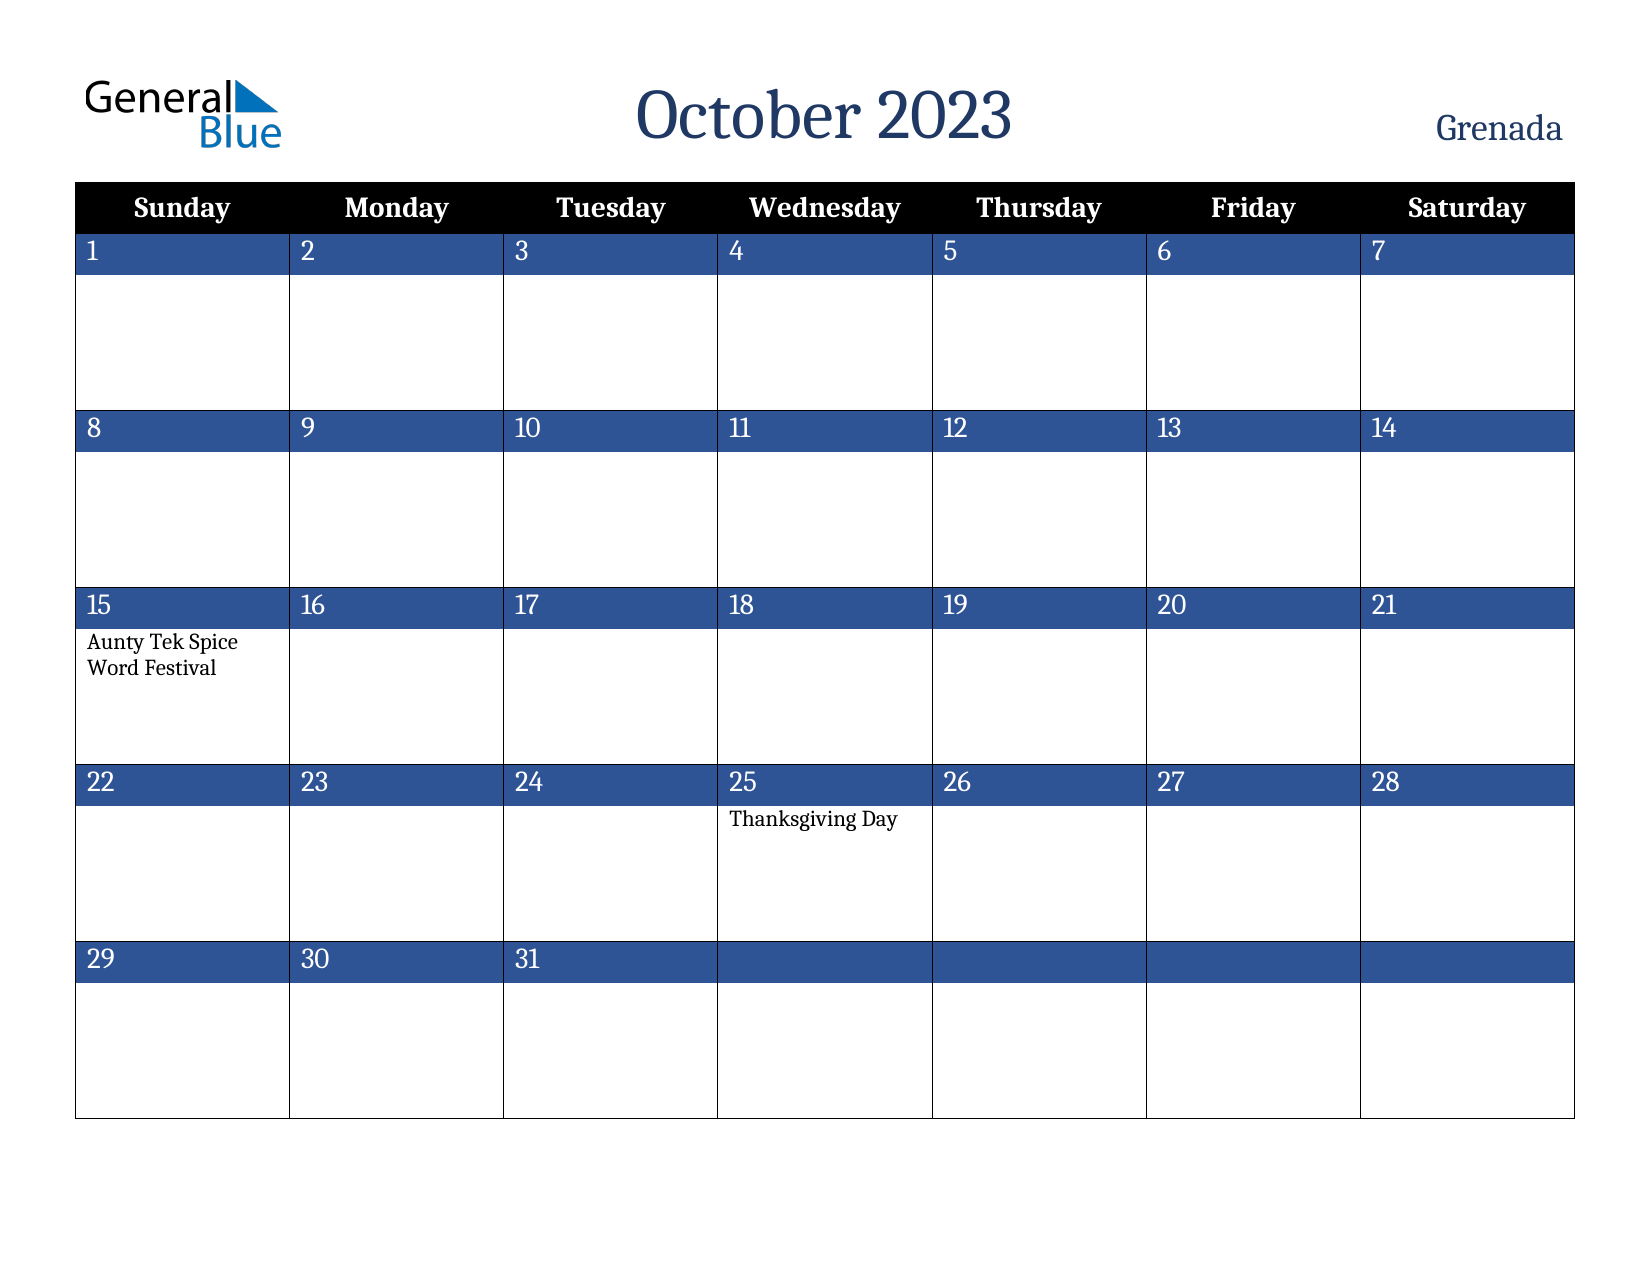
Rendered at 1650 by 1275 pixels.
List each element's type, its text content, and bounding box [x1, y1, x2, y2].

table_cell [1361, 942, 1574, 983]
table_cell 13 [1147, 411, 1360, 452]
table_cell 16 [290, 588, 503, 629]
table_cell [718, 452, 932, 587]
table_cell 23 [290, 765, 503, 806]
table_cell [76, 806, 289, 941]
table_cell [290, 275, 503, 410]
table_cell [290, 806, 503, 941]
table_cell 29 [76, 942, 289, 983]
table_cell 11 [718, 411, 932, 452]
table_cell 17 [504, 588, 717, 629]
table_cell [718, 275, 932, 410]
table_cell Saturday [1361, 183, 1574, 233]
table_cell 24 [504, 765, 717, 806]
table_cell [290, 452, 503, 587]
table_cell [290, 629, 503, 764]
table_cell [933, 452, 1146, 587]
table_cell 28 [1361, 765, 1574, 806]
table_cell 27 [1147, 765, 1360, 806]
table_cell 22 [76, 765, 289, 806]
table_cell [504, 806, 717, 941]
table_cell 21 [1361, 588, 1574, 629]
table_cell 3 [504, 234, 717, 275]
table_header Grenada [1146, 75, 1574, 182]
table_cell 7 [1361, 234, 1574, 275]
table_cell [718, 942, 932, 983]
table_cell [1361, 452, 1574, 587]
table_cell Thanksgiving Day [718, 806, 932, 941]
table_cell 6 [1147, 234, 1360, 275]
table_cell 12 [933, 411, 1146, 452]
table_cell [1147, 806, 1360, 941]
table_cell [1147, 452, 1360, 587]
table_cell [1361, 629, 1574, 764]
table_cell 19 [933, 588, 1146, 629]
table_cell Aunty Tek Spice Word Festival [76, 629, 289, 764]
table_cell [1361, 806, 1574, 941]
table_cell 15 [76, 588, 289, 629]
table_cell [933, 806, 1146, 941]
table_cell 18 [718, 588, 932, 629]
table_cell Wednesday [718, 183, 932, 233]
table_cell [1147, 629, 1360, 764]
table_cell 10 [504, 411, 717, 452]
table_cell [504, 983, 717, 1118]
table_cell Thursday [933, 183, 1146, 233]
table_cell [504, 452, 717, 587]
table_cell 31 [504, 942, 717, 983]
table_cell Tuesday [504, 183, 717, 233]
table_cell 9 [290, 411, 503, 452]
table_cell 5 [933, 234, 1146, 275]
table_cell [933, 629, 1146, 764]
table_cell [76, 452, 289, 587]
table_cell 1 [76, 234, 289, 275]
table_cell [290, 983, 503, 1118]
table_cell [504, 629, 717, 764]
table_cell [718, 983, 932, 1118]
table_cell [933, 983, 1146, 1118]
table_header [76, 75, 503, 182]
table_cell [933, 275, 1146, 410]
table_cell 25 [718, 765, 932, 806]
table_cell [1361, 983, 1574, 1118]
table_cell [1361, 275, 1574, 410]
table_cell [76, 275, 289, 410]
picture [86, 80, 281, 148]
table_cell 26 [933, 765, 1146, 806]
table_cell 8 [76, 411, 289, 452]
table_cell 20 [1147, 588, 1360, 629]
table_cell [1147, 275, 1360, 410]
table_cell 30 [290, 942, 503, 983]
table_cell [504, 275, 717, 410]
table_cell 2 [290, 234, 503, 275]
table_cell [933, 942, 1146, 983]
table_header October 2023 [504, 75, 1146, 182]
table_cell [718, 629, 932, 764]
table_cell Monday [290, 183, 503, 233]
table_cell 14 [1361, 411, 1574, 452]
table_cell [76, 983, 289, 1118]
table_cell 4 [718, 234, 932, 275]
table_cell [1147, 983, 1360, 1118]
table_cell Sunday [76, 183, 289, 233]
table_cell [1147, 942, 1360, 983]
table_cell Friday [1147, 183, 1360, 233]
